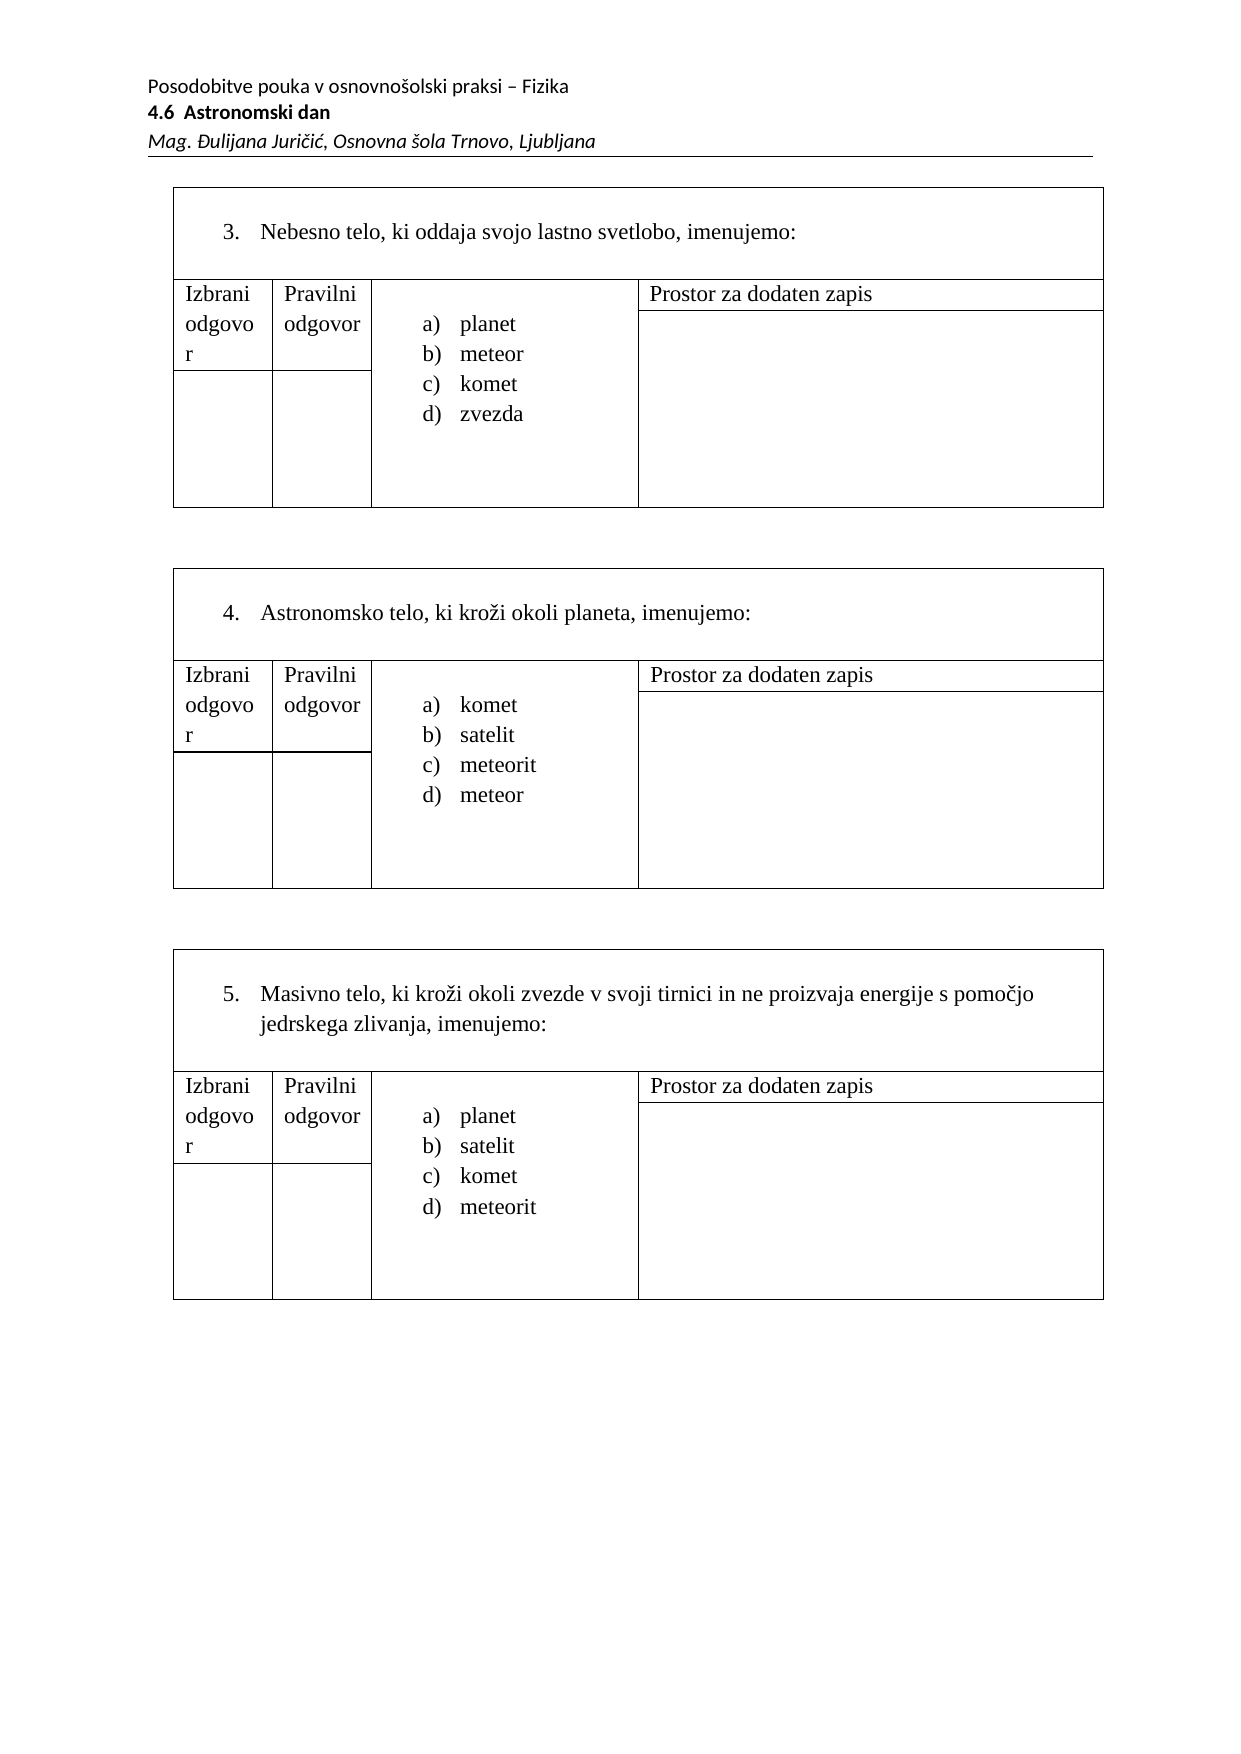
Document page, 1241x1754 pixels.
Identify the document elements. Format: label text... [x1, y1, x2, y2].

table_cell Izbrani odgovor [174, 661, 272, 751]
table_cell planet satelit komet meteorit [411, 1072, 638, 1299]
table_header Masivno telo, ki kroži okoli zvezde v svoji tirnici in ne proizvaja energije s pomočjo jedrskega zlivanja, imenujemo: [174, 950, 1103, 1071]
table_cell [174, 1164, 272, 1299]
table_cell Prostor za dodaten zapis [639, 1072, 1103, 1102]
table_cell Pravilni odgovor [273, 1072, 371, 1163]
table_header Nebesno telo, ki oddaja svojo lastno svetlobo, imenujemo: [174, 188, 1103, 279]
table_cell [639, 1103, 1103, 1299]
table_cell Prostor za dodaten zapis [639, 280, 1103, 310]
table_cell [372, 661, 411, 888]
table_cell [273, 1164, 371, 1299]
table_cell [174, 371, 272, 507]
table_cell Pravilni odgovor [273, 280, 371, 370]
table_cell Prostor za dodaten zapis [639, 661, 1103, 691]
table_cell [372, 280, 411, 507]
table_cell Pravilni odgovor [273, 661, 371, 751]
table_cell [174, 753, 272, 888]
table_cell [273, 371, 371, 507]
table_cell [639, 311, 1103, 507]
table_header Astronomsko telo, ki kroži okoli planeta, imenujemo: [174, 569, 1103, 660]
table_cell [639, 692, 1103, 888]
table_cell Izbrani odgovor [174, 1072, 272, 1163]
table_cell Izbrani odgovor [174, 280, 272, 370]
table_cell planet meteor komet zvezda [411, 280, 638, 507]
table_cell [372, 1072, 411, 1299]
table_cell [273, 753, 371, 888]
table_cell komet satelit meteorit meteor [411, 661, 638, 888]
